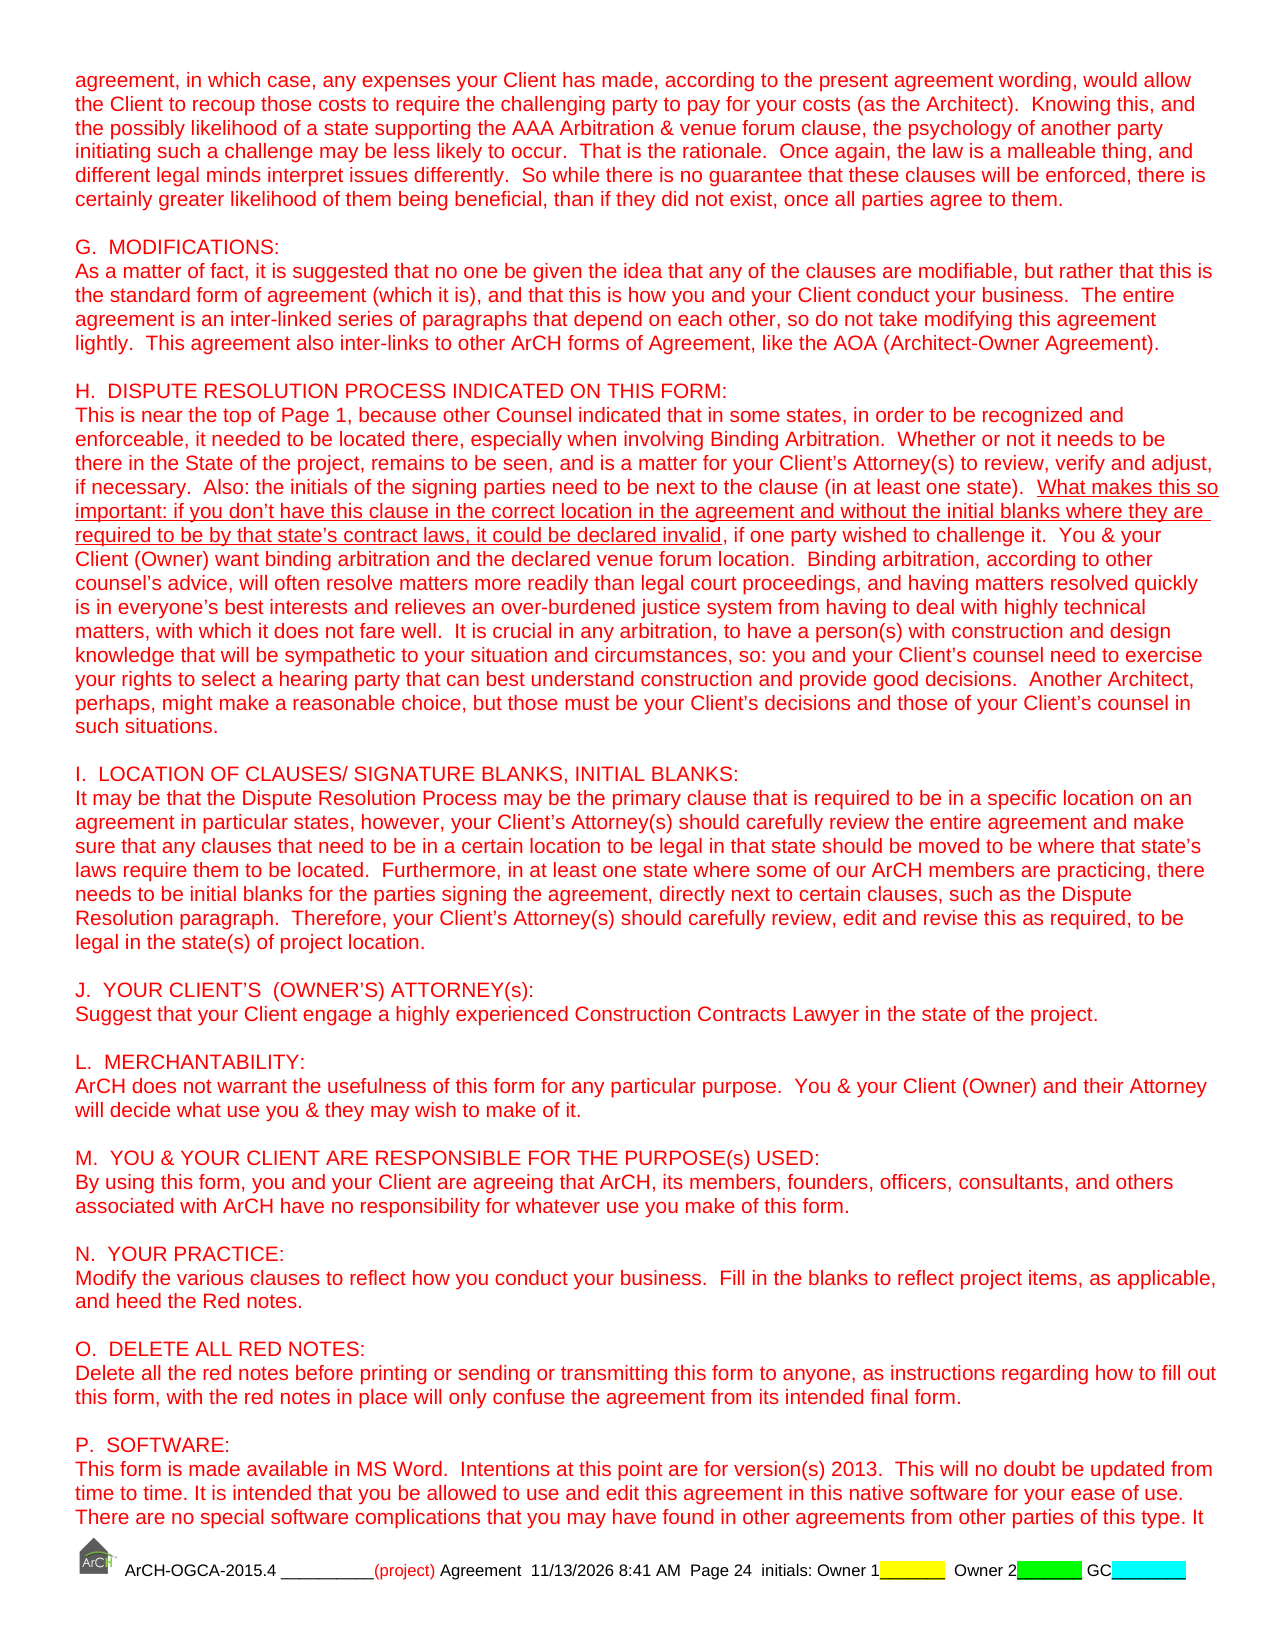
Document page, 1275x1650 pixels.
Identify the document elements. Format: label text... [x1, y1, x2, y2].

text As a matter of fact, it is suggested that no one be given the idea that any of the clauses are modifiable, but rather that this is the standard form of agreement (which it is), and that this is how you and your Client conduct your business. The entire agreement is an inter-linked series of paragraphs that depend on each other, so do not take modifying this agreement lightly. This agreement also inter-links to other ArCH forms of Agreement, like the AOA (Architect-Owner Agreement). [75, 259, 1219, 355]
text M. YOU & YOUR CLIENT ARE RESPONSIBLE FOR THE PURPOSE(s) USED: [75, 1146, 1219, 1169]
text I. LOCATION OF CLAUSES/ SIGNATURE BLANKS, INITIAL BLANKS: [75, 762, 1219, 786]
text By using this form, you and your Client are agreeing that ArCH, its members, founders, officers, consultants, and others associated with ArCH have no responsibility for whatever use you make of this form. [75, 1169, 1219, 1217]
text ArCH does not warrant the usefulness of this form for any particular purpose. You & your Client (Owner) and their Attorney will decide what use you & they may wish to make of it. [75, 1074, 1219, 1122]
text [75, 1457, 1219, 1529]
picture [75, 1534, 119, 1577]
text G. MODIFICATIONS: [75, 235, 1219, 259]
text J. YOUR CLIENT’S (OWNER’S) ATTORNEY(s): [75, 978, 1219, 1002]
text It may be that the Dispute Resolution Process may be the primary clause that is required to be in a specific location on an agreement in particular states, however, your Client’s Attorney(s) should carefully review the entire agreement and make sure that any clauses that need to be in a certain location to be legal in that state should be moved to be where that state’s laws require them to be located. Furthermore, in at least one state where some of our ArCH members are practicing, there needs to be initial blanks for the parties signing the agreement, directly next to certain clauses, such as the Dispute Resolution paragraph. Therefore, your Client’s Attorney(s) should carefully review, edit and revise this as required, to be legal in the state(s) of project location. [75, 786, 1219, 954]
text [75, 67, 1219, 211]
text L. MERCHANTABILITY: [75, 1050, 1219, 1074]
text H. DISPUTE RESOLUTION PROCESS INDICATED ON THIS FORM: [75, 379, 1219, 403]
text P. SOFTWARE: [75, 1433, 1219, 1457]
text O. DELETE ALL RED NOTES: [75, 1337, 1219, 1361]
text This is near the top of Page 1, because other Counsel indicated that in some states, in order to be recognized and enforceable, it needed to be located there, especially when involving Binding Arbitration. Whether or not it needs to be there in the State of the project, remains to be seen, and is a matter for your Client’s Attorney(s) to review, verify and adjust, if necessary. Also: the initials of the signing parties need to be next to the clause (in at least one state). What makes this so important: if you don’t have this clause in the correct location in the agreement and without the initial blanks where they are required to be by that state’s contract laws, it could be declared invalid, if one party wished to challenge it. You & your Client (Owner) want binding arbitration and the declared venue forum location. Binding arbitration, according to other counsel’s advice, will often resolve matters more readily than legal court proceedings, and having matters resolved quickly is in everyone’s best interests and relieves an over-burdened justice system from having to deal with highly technical matters, with which it does not fare well. It is crucial in any arbitration, to have a person(s) with construction and design knowledge that will be sympathetic to your situation and circumstances, so: you and your Client’s counsel need to exercise your rights to select a hearing party that can best understand construction and provide good decisions. Another Architect, perhaps, might make a reasonable choice, but those must be your Client’s decisions and those of your Client’s counsel in such situations. [75, 403, 1219, 738]
text Delete all the red notes before printing or sending or transmitting this form to anyone, as instructions regarding how to fill out this form, with the red notes in place will only confuse the agreement from its intended final form. [75, 1361, 1219, 1409]
text Suggest that your Client engage a highly experienced Construction Contracts Lawyer in the state of the project. [75, 1002, 1219, 1026]
text N. YOUR PRACTICE: Modify the various clauses to reflect how you conduct your business. Fill in the blanks to reflect project items, as applicable, and heed the Red notes. [75, 1241, 1219, 1313]
